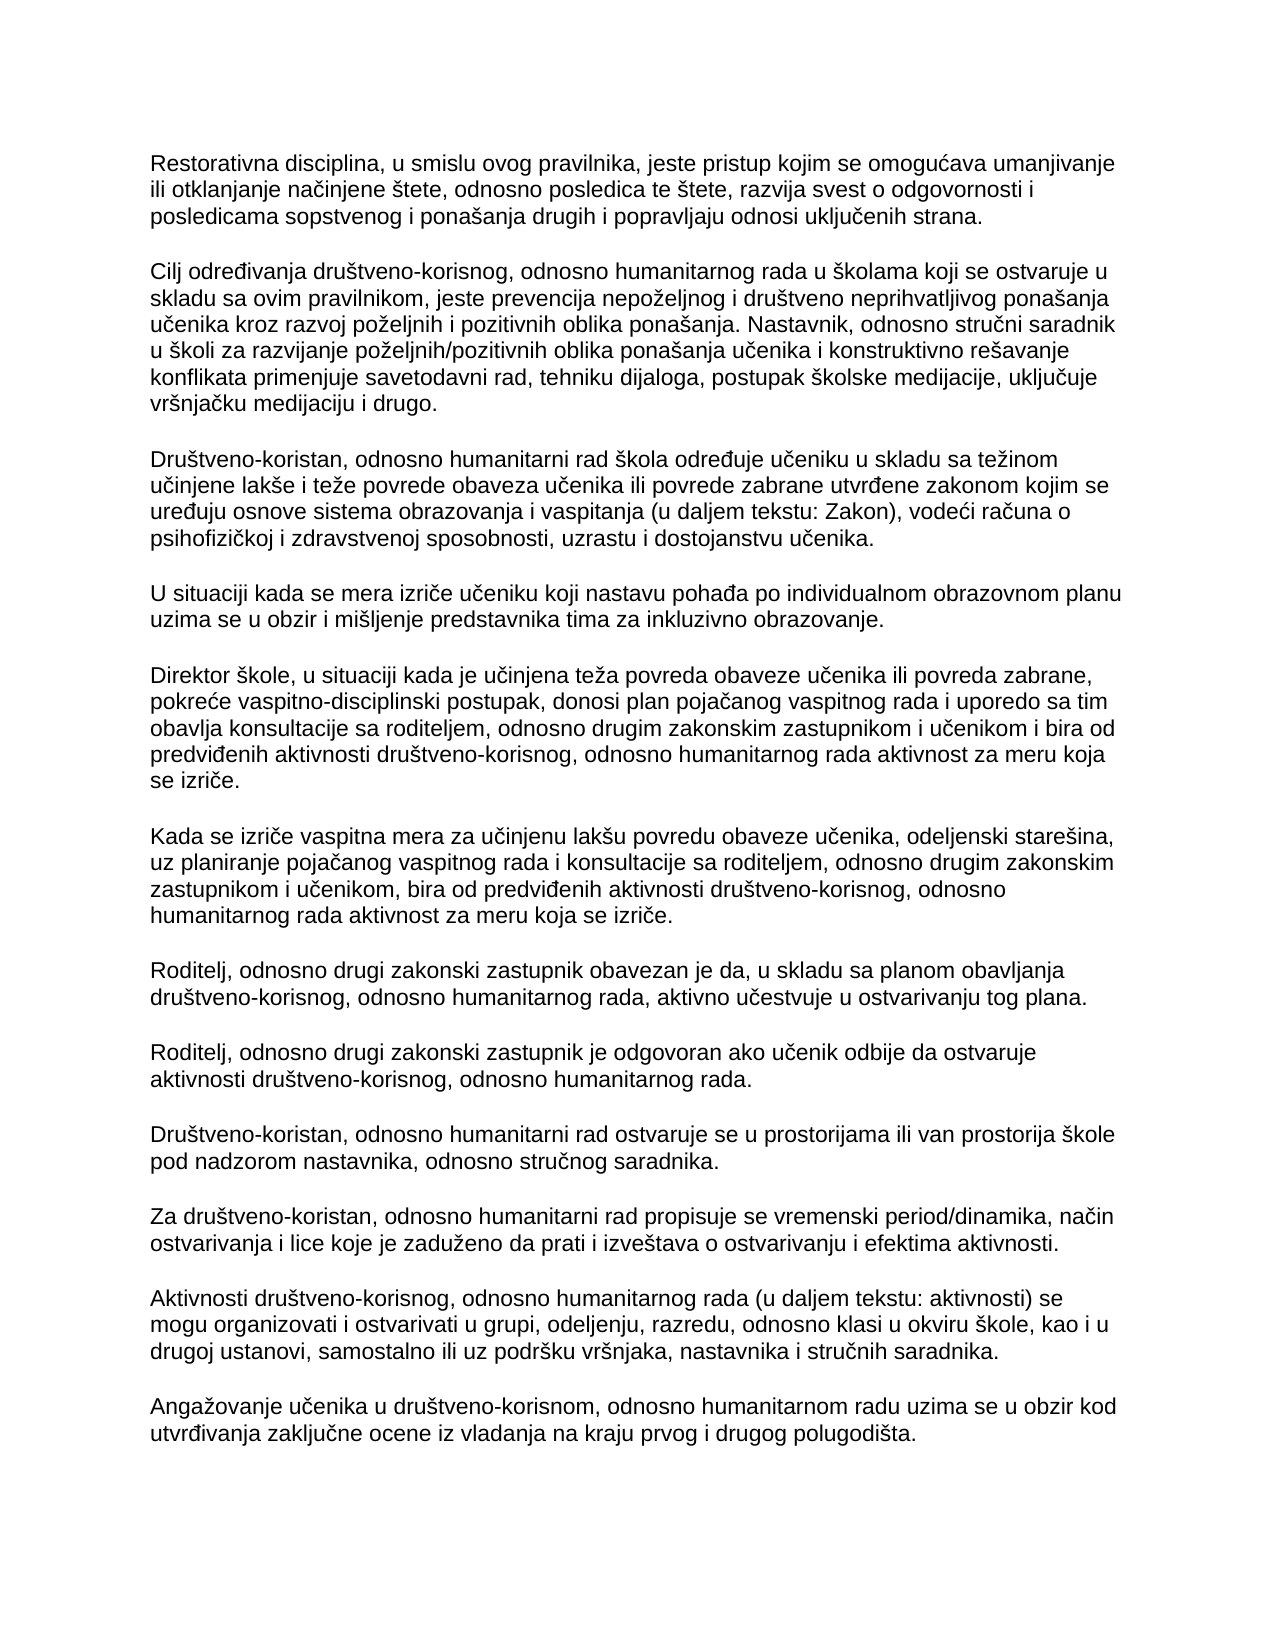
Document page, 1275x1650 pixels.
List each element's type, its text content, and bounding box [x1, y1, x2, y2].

text Društveno-koristan, odnosno humanitarni rad škola određuje učeniku u skladu sa težinom učinjene lakše i teže povrede obaveza učenika ili povrede zabrane utvrđene zakonom kojim se uređuju osnove sistema obrazovanja i vaspitanja (u daljem tekstu: Zakon), vodeći računa o psihofizičkoj i zdravstvenoj sposobnosti, uzrastu i dostojanstvu učenika. [150, 446, 1125, 551]
text Za društveno-koristan, odnosno humanitarni rad propisuje se vremenski period/dinamika, način ostvarivanja i lice koje je zaduženo da prati i izveštava o ostvarivanju i efektima aktivnosti. [150, 1203, 1125, 1256]
text Cilj određivanja društveno-korisnog, odnosno humanitarnog rada u školama koji se ostvaruje u skladu sa ovim pravilnikom, jeste prevencija nepoželjnog i društveno neprihvatljivog ponašanja učenika kroz razvoj poželjnih i pozitivnih oblika ponašanja. Nastavnik, odnosno stručni saradnik u školi za razvijanje poželjnih/pozitivnih oblika ponašanja učenika i konstruktivno rešavanje konflikata primenjuje savetodavni rad, tehniku dijaloga, postupak školske medijacije, uključuje vršnjačku medijaciju i drugo. [150, 258, 1125, 416]
text Angažovanje učenika u društveno-korisnom, odnosno humanitarnom radu uzima se u obzir kod utvrđivanja zaključne ocene iz vladanja na kraju prvog i drugog polugodišta. [150, 1393, 1125, 1446]
text Restorativna disciplina, u smislu ovog pravilnika, jeste pristup kojim se omogućava umanjivanje ili otklanjanje načinjene štete, odnosno posledica te štete, razvija svest o odgovornosti i posledicama sopstvenog i ponašanja drugih i popravljaju odnosi uključenih strana. [150, 150, 1125, 229]
text Roditelj, odnosno drugi zakonski zastupnik je odgovoran ako učenik odbije da ostvaruje aktivnosti društveno-korisnog, odnosno humanitarnog rada. [150, 1039, 1125, 1092]
text Društveno-koristan, odnosno humanitarni rad ostvaruje se u prostorijama ili van prostorija škole pod nadzorom nastavnika, odnosno stručnog saradnika. [150, 1121, 1125, 1174]
text Aktivnosti društveno-korisnog, odnosno humanitarnog rada (u daljem tekstu: aktivnosti) se mogu organizovati i ostvarivati u grupi, odeljenju, razredu, odnosno klasi u okviru škole, kao i u drugoj ustanovi, samostalno ili uz podršku vršnjaka, nastavnika i stručnih saradnika. [150, 1285, 1125, 1364]
text Direktor škole, u situaciji kada je učinjena teža povreda obaveze učenika ili povreda zabrane, pokreće vaspitno-disciplinski postupak, donosi plan pojačanog vaspitnog rada i uporedo sa tim obavlja konsultacije sa roditeljem, odnosno drugim zakonskim zastupnikom i učenikom i bira od predviđenih aktivnosti društveno-korisnog, odnosno humanitarnog rada aktivnost za meru koja se izriče. [150, 662, 1125, 794]
text Kada se izriče vaspitna mera za učinjenu lakšu povredu obaveze učenika, odeljenski starešina, uz planiranje pojačanog vaspitnog rada i konsultacije sa roditeljem, odnosno drugim zakonskim zastupnikom i učenikom, bira od predviđenih aktivnosti društveno-korisnog, odnosno humanitarnog rada aktivnost za meru koja se izriče. [150, 823, 1125, 928]
text Roditelj, odnosno drugi zakonski zastupnik obavezan je da, u skladu sa planom obavljanja društveno-korisnog, odnosno humanitarnog rada, aktivno učestvuje u ostvarivanju tog plana. [150, 957, 1125, 1010]
text U situaciji kada se mera izriče učeniku koji nastavu pohađa po individualnom obrazovnom planu uzima se u obzir i mišljenje predstavnika tima za inkluzivno obrazovanje. [150, 580, 1125, 633]
